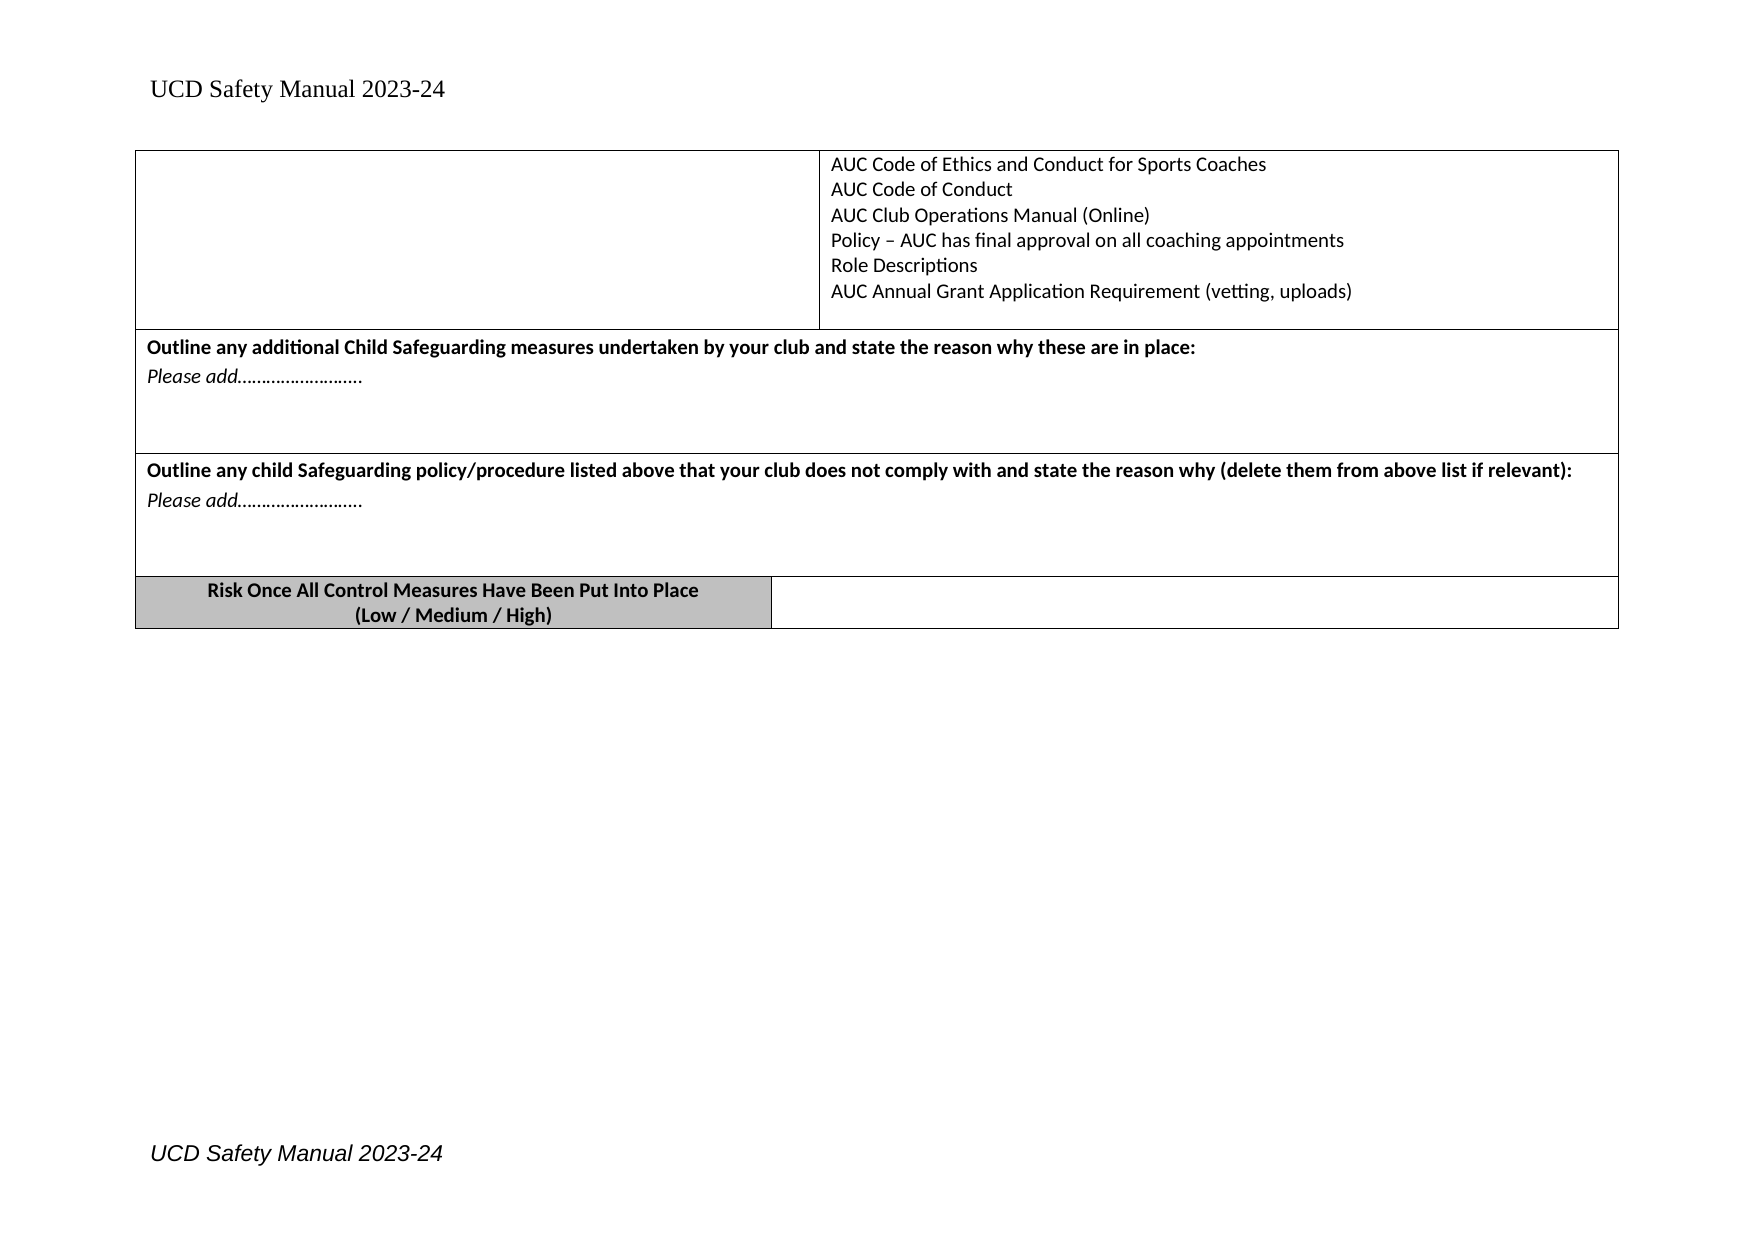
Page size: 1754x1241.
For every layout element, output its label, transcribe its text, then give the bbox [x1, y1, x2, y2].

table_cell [820, 151, 1618, 329]
table_cell Outline any child Safeguarding policy/procedure listed above that your club does not comply with and state the reason why (delete them from above list if relevant): Please add…………………….. [136, 454, 1618, 576]
table_cell [772, 577, 1618, 628]
table_cell Outline any additional Child Safeguarding measures undertaken by your club and state the reason why these are in place: Please add…………………….. [136, 330, 1618, 452]
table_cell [136, 151, 819, 329]
table_cell Risk Once All Control Measures Have Been Put Into Place (Low / Medium / High) [136, 577, 771, 628]
